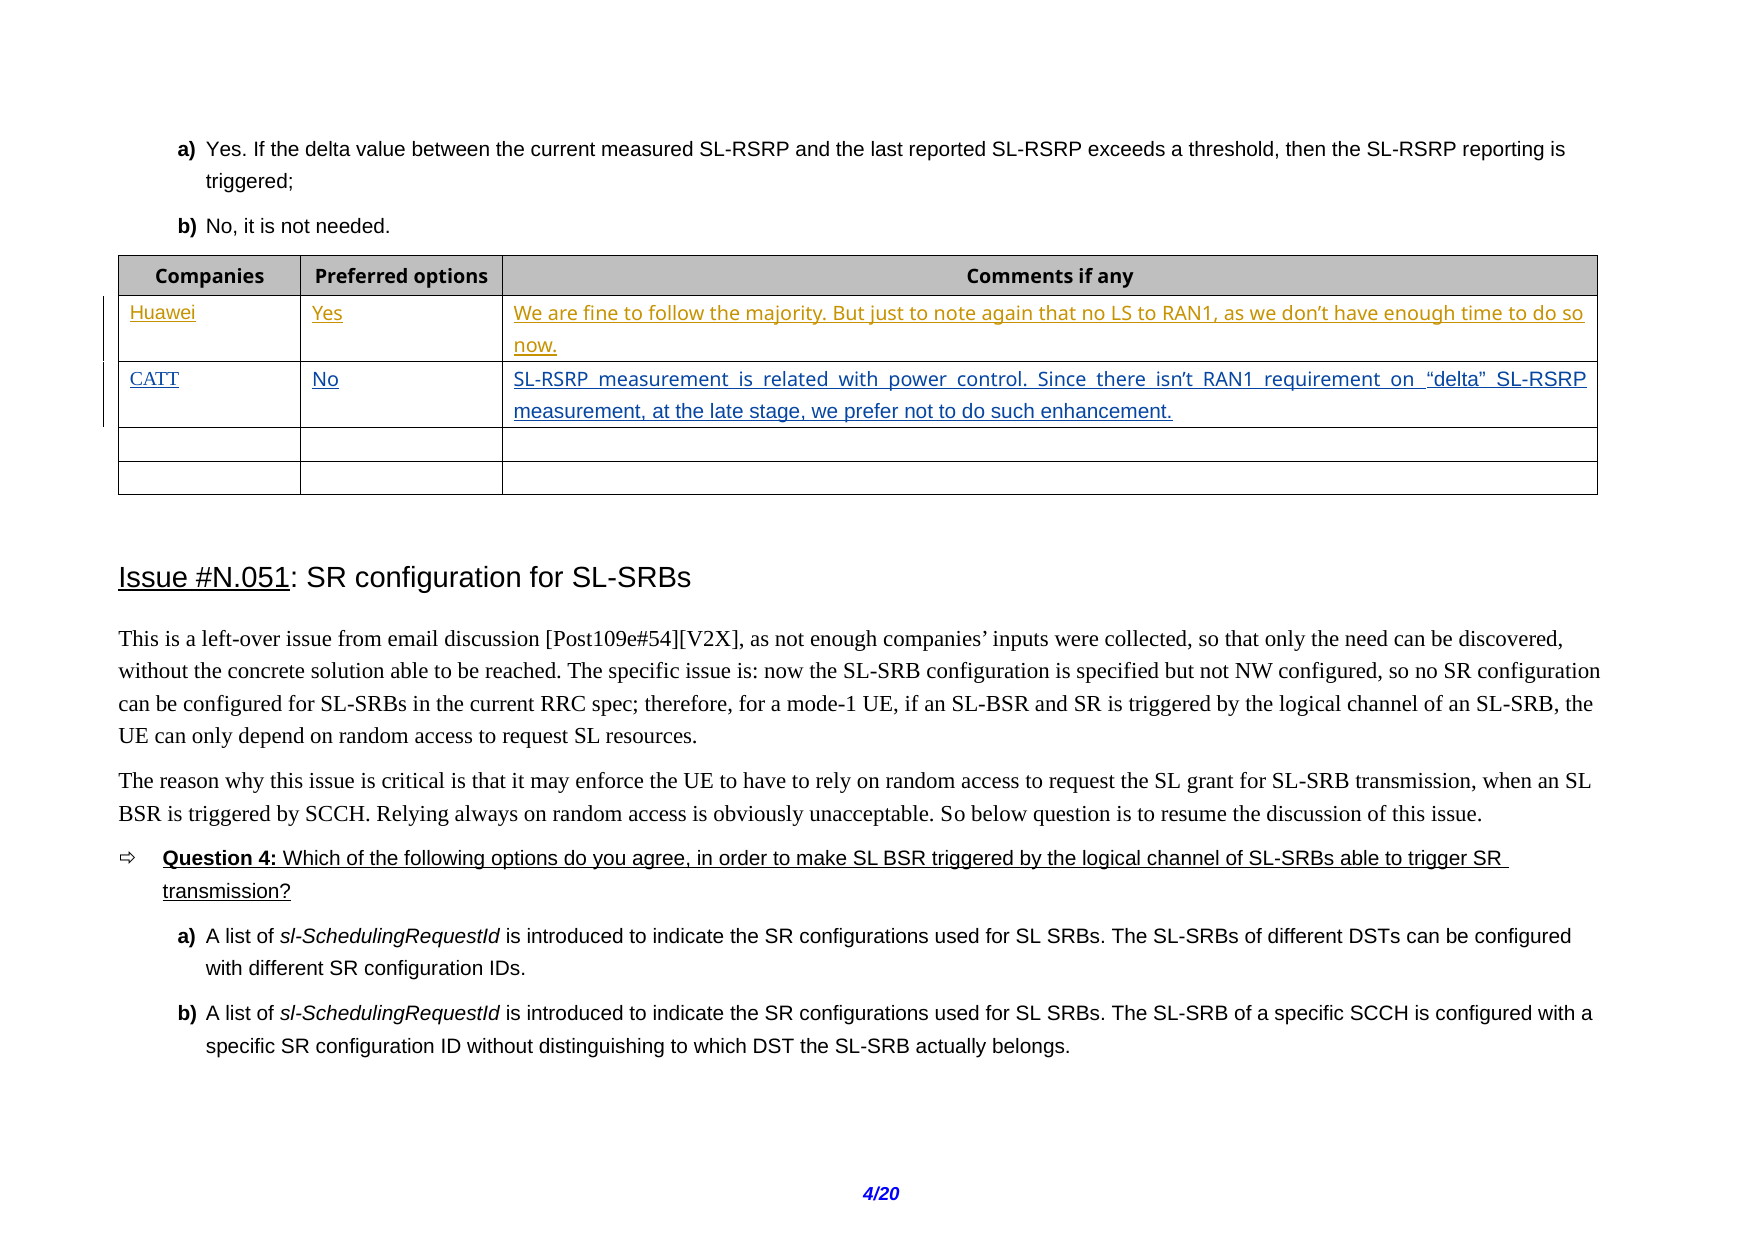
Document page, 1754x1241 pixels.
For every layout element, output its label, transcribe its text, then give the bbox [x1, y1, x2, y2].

text This is a left-over issue from email discussion [Post109e#54][V2X], as not enough companies’ inputs were collected, so that only the need can be discovered, without the concrete solution able to be reached. The specific issue is: now the SL-SRB configuration is specified but not NW configured, so no SR configuration can be configured for SL-SRBs in the current RRC spec; therefore, for a mode-1 UE, if an SL-BSR and SR is triggered by the logical channel of an SL-SRB, the UE can only depend on random access to request SL resources. [118, 622, 1609, 752]
table_cell [301, 296, 502, 361]
table_cell [301, 462, 502, 494]
table_cell [119, 296, 300, 361]
table_cell [503, 296, 1597, 361]
list No, it is not needed. [177, 210, 1609, 243]
text The reason why this issue is critical is that it may enforce the UE to have to rely on random access to request the SL grant for SL-SRB transmission, when an SL BSR is triggered by SCCH. Relying always on random access is obviously unacceptable. So below question is to resume the discussion of this issue. [118, 764, 1609, 829]
table_cell [119, 428, 300, 461]
list Yes. If the delta value between the current measured SL-RSRP and the last reported SL-RSRP exceeds a threshold, then the SL-RSRP reporting is triggered; [177, 133, 1609, 198]
table_header Preferred options [301, 256, 502, 295]
list A list of sl-SchedulingRequestId is introduced to indicate the SR configurations used for SL SRBs. The SL-SRB of a specific SCCH is configured with a specific SR configuration ID without distinguishing to which DST the SL-SRB actually belongs. [177, 997, 1609, 1062]
table_cell [119, 362, 300, 427]
table_cell [503, 462, 1597, 494]
table_header Comments if any [503, 256, 1597, 295]
list A list of sl-SchedulingRequestId is introduced to indicate the SR configurations used for SL SRBs. The SL-SRBs of different DSTs can be configured with different SR configuration IDs. [177, 919, 1609, 984]
table_cell [301, 428, 502, 461]
table_cell [503, 428, 1597, 461]
subtitle Issue #N.051: SR configuration for SL-SRBs [118, 544, 1609, 609]
table_header Companies [119, 256, 300, 295]
table_cell [301, 362, 502, 427]
table_cell [503, 362, 1597, 427]
table_cell [119, 462, 300, 494]
list Question 4: Which of the following options do you agree, in order to make SL BSR triggered by the logical channel of SL-SRBs able to trigger SR transmission? [118, 842, 1609, 907]
